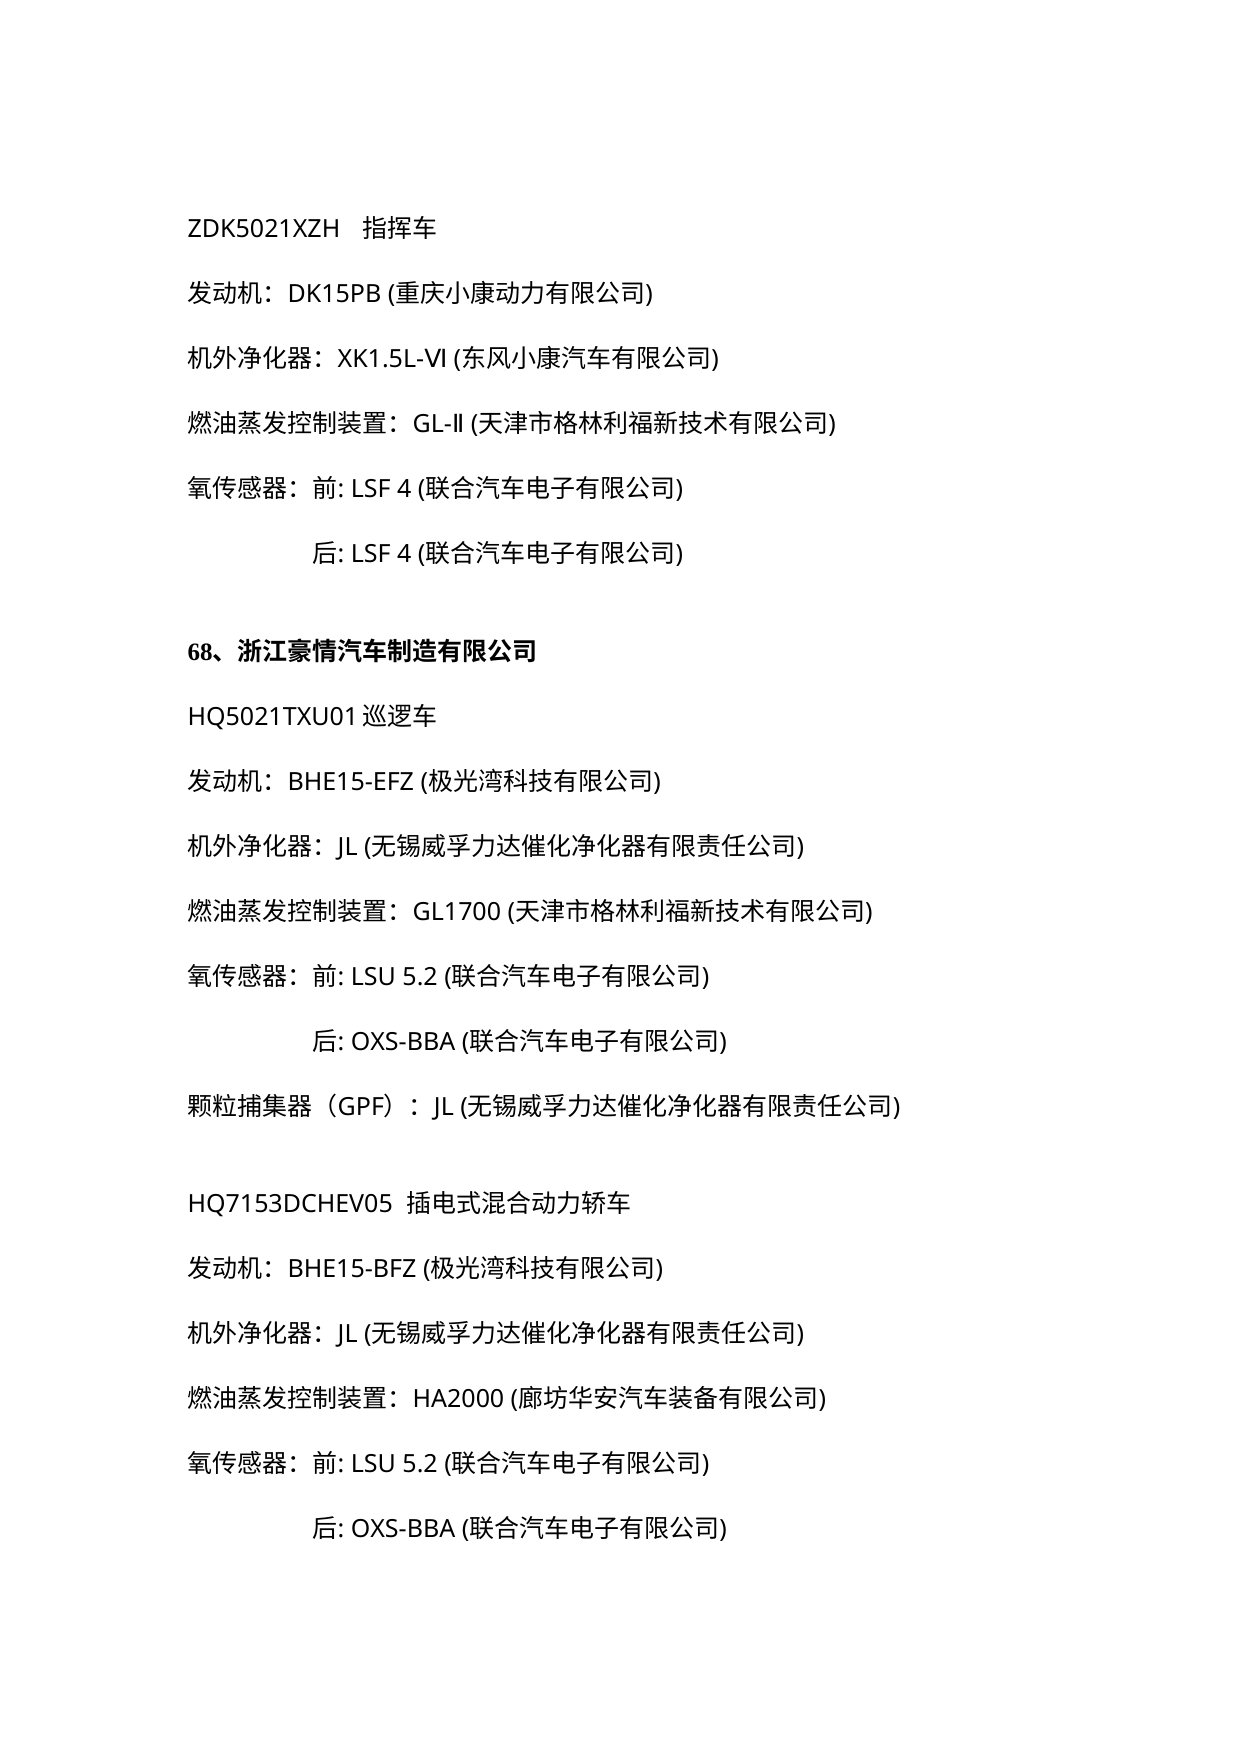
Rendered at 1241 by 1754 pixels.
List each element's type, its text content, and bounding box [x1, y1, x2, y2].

text 燃油蒸发控制装置：HA2000 (廊坊华安汽车装备有限公司) [187, 1364, 1053, 1429]
text HQ7153DCHEV05 插电式混合动力轿车 [187, 1169, 1053, 1234]
text 氧传感器：前: LSF 4 (联合汽车电子有限公司) [187, 454, 1053, 519]
text 机外净化器：JL (无锡威孚力达催化净化器有限责任公司) [187, 812, 1053, 877]
text 后: LSF 4 (联合汽车电子有限公司) [187, 519, 1053, 584]
text 颗粒捕集器（GPF）：JL (无锡威孚力达催化净化器有限责任公司) [187, 1072, 1053, 1137]
text 燃油蒸发控制装置：GL1700 (天津市格林利福新技术有限公司) [187, 877, 1053, 942]
text 机外净化器：JL (无锡威孚力达催化净化器有限责任公司) [187, 1299, 1053, 1364]
subtitle 68、浙江豪情汽车制造有限公司 [187, 617, 1053, 682]
text 氧传感器：前: LSU 5.2 (联合汽车电子有限公司) [187, 1429, 1053, 1494]
text 燃油蒸发控制装置：GL-Ⅱ (天津市格林利福新技术有限公司) [187, 389, 1053, 454]
text HQ5021TXU01 巡逻车 [187, 682, 1053, 747]
text 氧传感器：前: LSU 5.2 (联合汽车电子有限公司) [187, 942, 1053, 1007]
text 发动机：BHE15-EFZ (极光湾科技有限公司) [187, 747, 1053, 812]
text ZDK5021XZH 指挥车 [187, 194, 1053, 259]
text 后: OXS-BBA (联合汽车电子有限公司) [187, 1007, 1053, 1072]
text 机外净化器：XK1.5L-Ⅵ (东风小康汽车有限公司) [187, 324, 1053, 389]
text 发动机：BHE15-BFZ (极光湾科技有限公司) [187, 1234, 1053, 1299]
text 后: OXS-BBA (联合汽车电子有限公司) [187, 1494, 1053, 1559]
text 发动机：DK15PB (重庆小康动力有限公司) [187, 259, 1053, 324]
